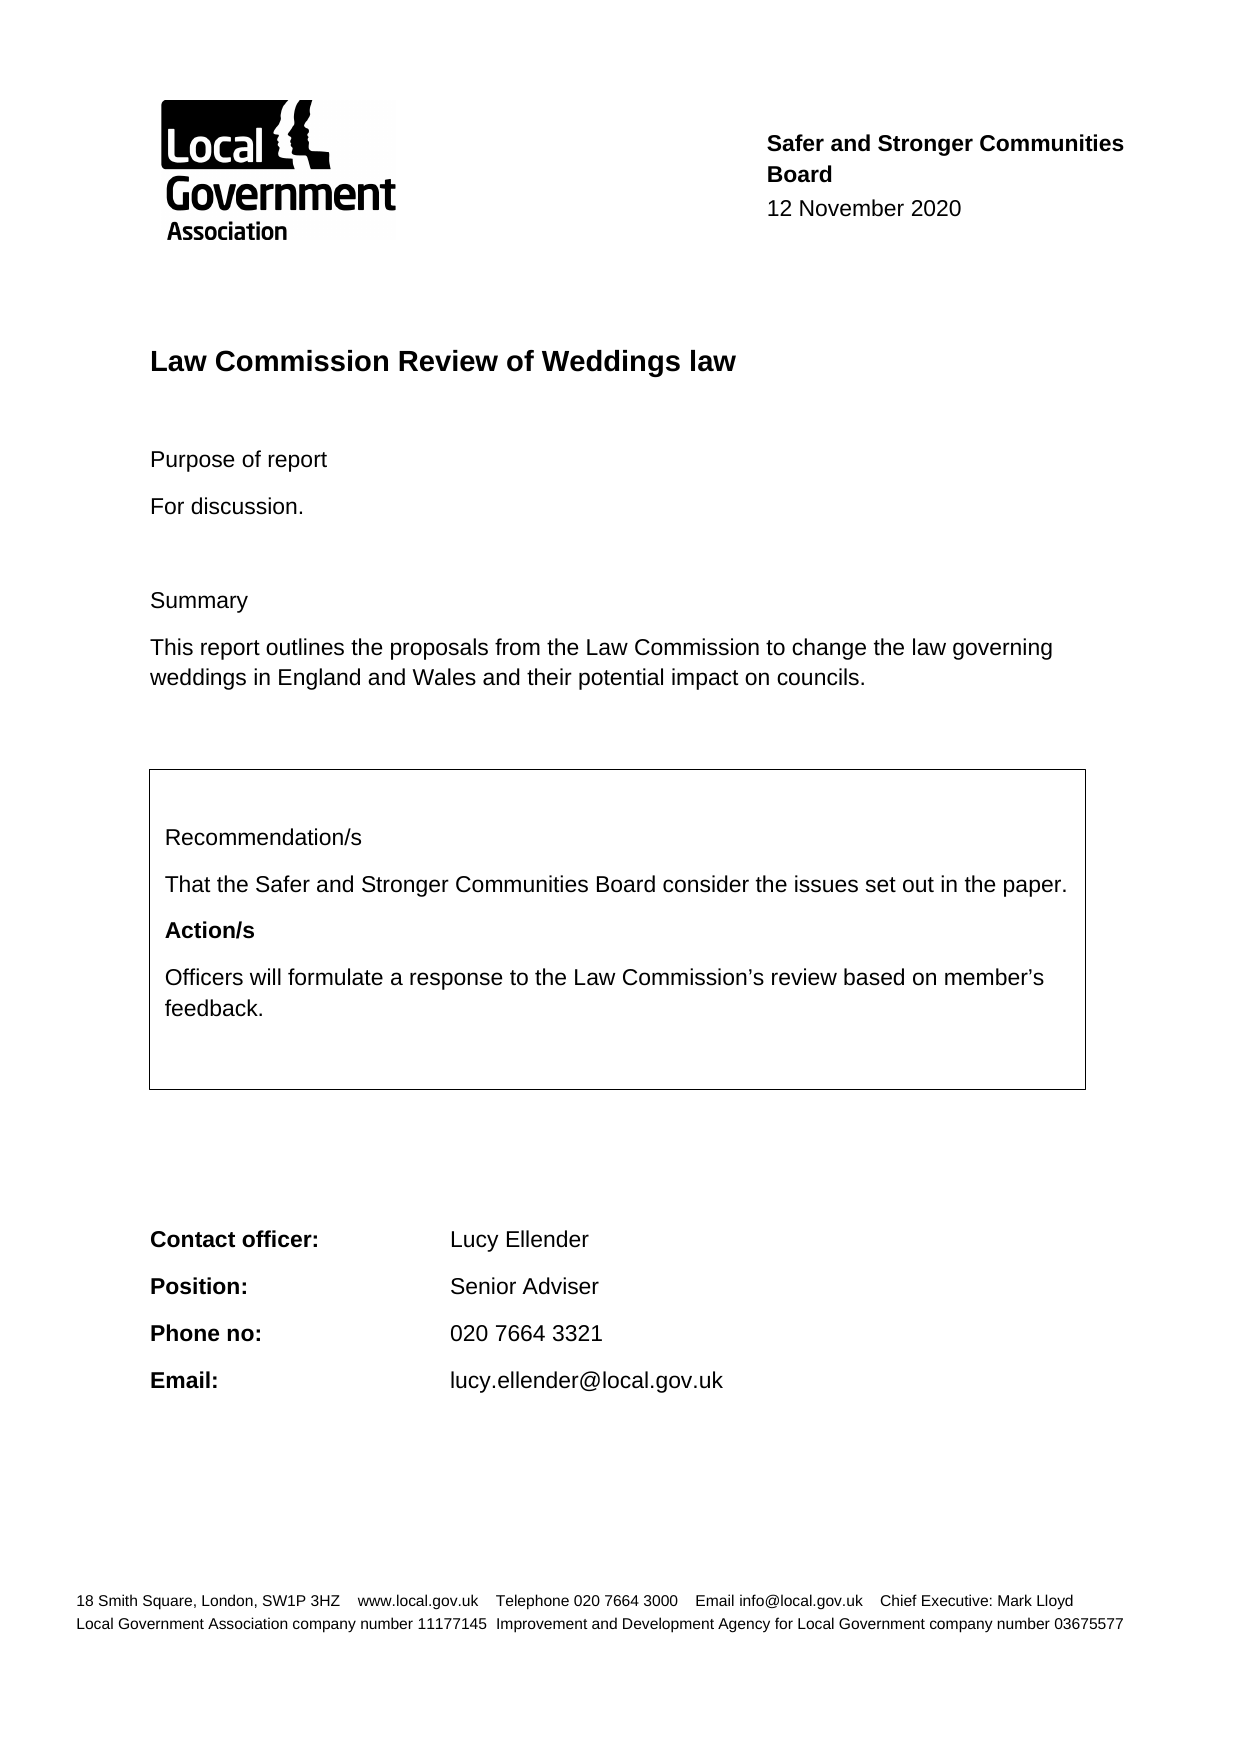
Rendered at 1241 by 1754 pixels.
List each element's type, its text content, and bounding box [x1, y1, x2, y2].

picture [161, 100, 396, 240]
title This report outlines the proposals from the Law Commission to change the law governing weddings in England and Wales and their potential impact on councils. [150, 634, 1090, 690]
